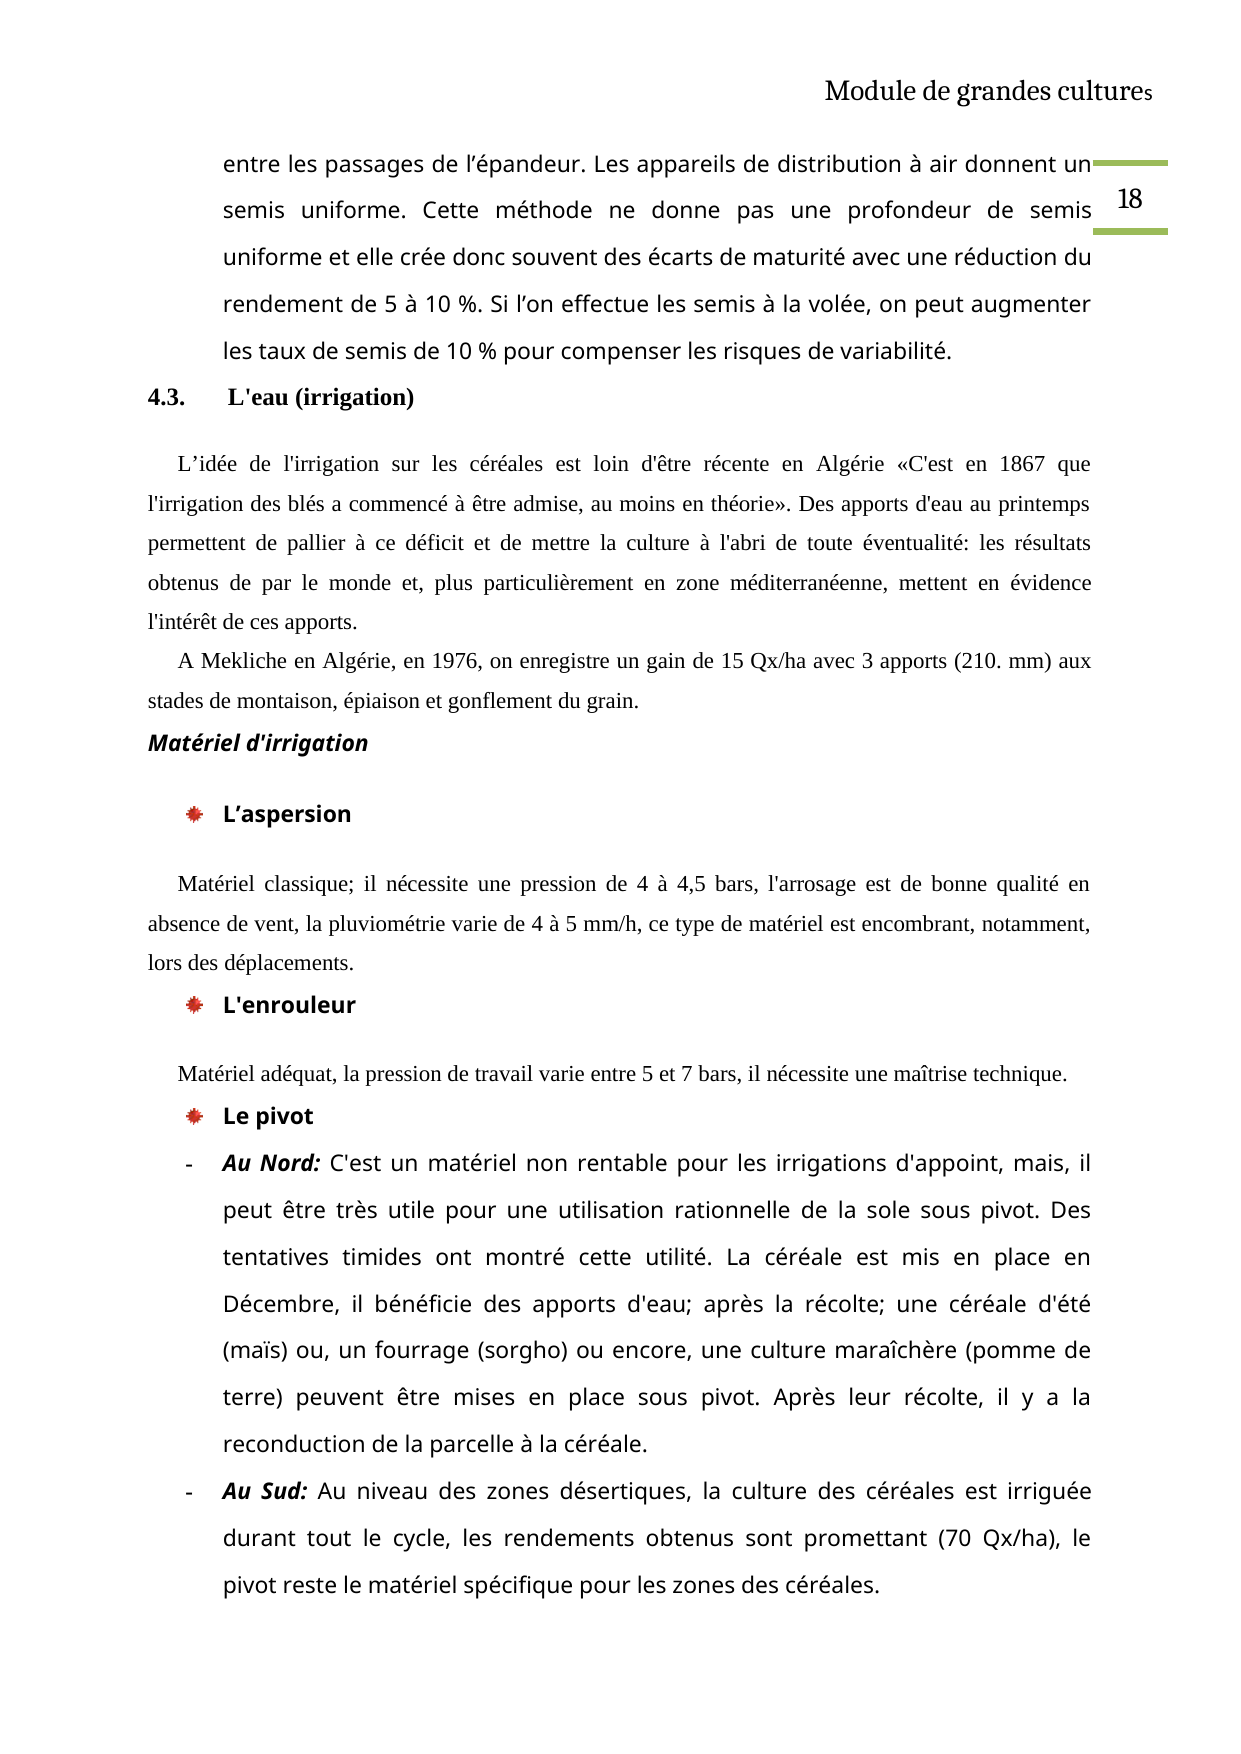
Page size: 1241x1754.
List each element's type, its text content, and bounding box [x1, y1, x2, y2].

list Au Sud: Au niveau des zones désertiques, la culture des céréales est irriguée durant tout le cycle, les rendements obtenus sont promettant (70 Qx/ha), le pivot reste le matériel spécifique pour les zones des céréales. [185, 1475, 1093, 1600]
picture [186, 806, 203, 823]
list Le pivot [185, 1100, 1093, 1131]
text L’idée de l'irrigation sur les céréales est loin d'être récente en Algérie «C'est en 1867 que l'irrigation des blés a commencé à être admise, au moins en théorie». Des apports d'eau au printemps permettent de pallier à ce déficit et de mettre la culture à l'abri de toute éventualité: les résultats obtenus de par le monde et, plus particulièrement en zone méditerranéenne, mettent en évidence l'intérêt de ces apports. [148, 450, 1093, 634]
list L'enrouleur [185, 989, 1093, 1020]
text A Mekliche en Algérie, en 1976, on enregistre un gain de 15 Qx/ha avec 3 apports (210. mm) aux stades de montaison, épiaison et gonflement du grain. [148, 647, 1093, 713]
picture [186, 1108, 203, 1125]
text Matériel adéquat, la pression de travail varie entre 5 et 7 bars, il nécessite une maîtrise technique. [148, 1061, 1093, 1087]
picture [186, 996, 203, 1014]
list Au Nord: C'est un matériel non rentable pour les irrigations d'appoint, mais, il peut être très utile pour une utilisation rationnelle de la sole sous pivot. Des tentatives timides ont montré cette utilité. La céréale est mis en place en Décembre, il bénéficie des apports d'eau; après la récolte; une céréale d'été (maïs) ou, un fourrage (sorgho) ou encore, une culture maraîchère (pomme de terre) peuvent être mises en place sous pivot. Après leur récolte, il y a la reconduction de la parcelle à la céréale. [185, 1147, 1093, 1459]
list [185, 148, 1093, 366]
list L'eau (irrigation) [148, 382, 1093, 411]
text Matériel d'irrigation [148, 726, 1093, 758]
list L’aspersion [185, 798, 1093, 829]
text Matériel classique; il nécessite une pression de 4 à 4,5 bars, l'arrosage est de bonne qualité en absence de vent, la pluviométrie varie de 4 à 5 mm/h, ce type de matériel est encombrant, notamment, lors des déplacements. [148, 870, 1093, 976]
